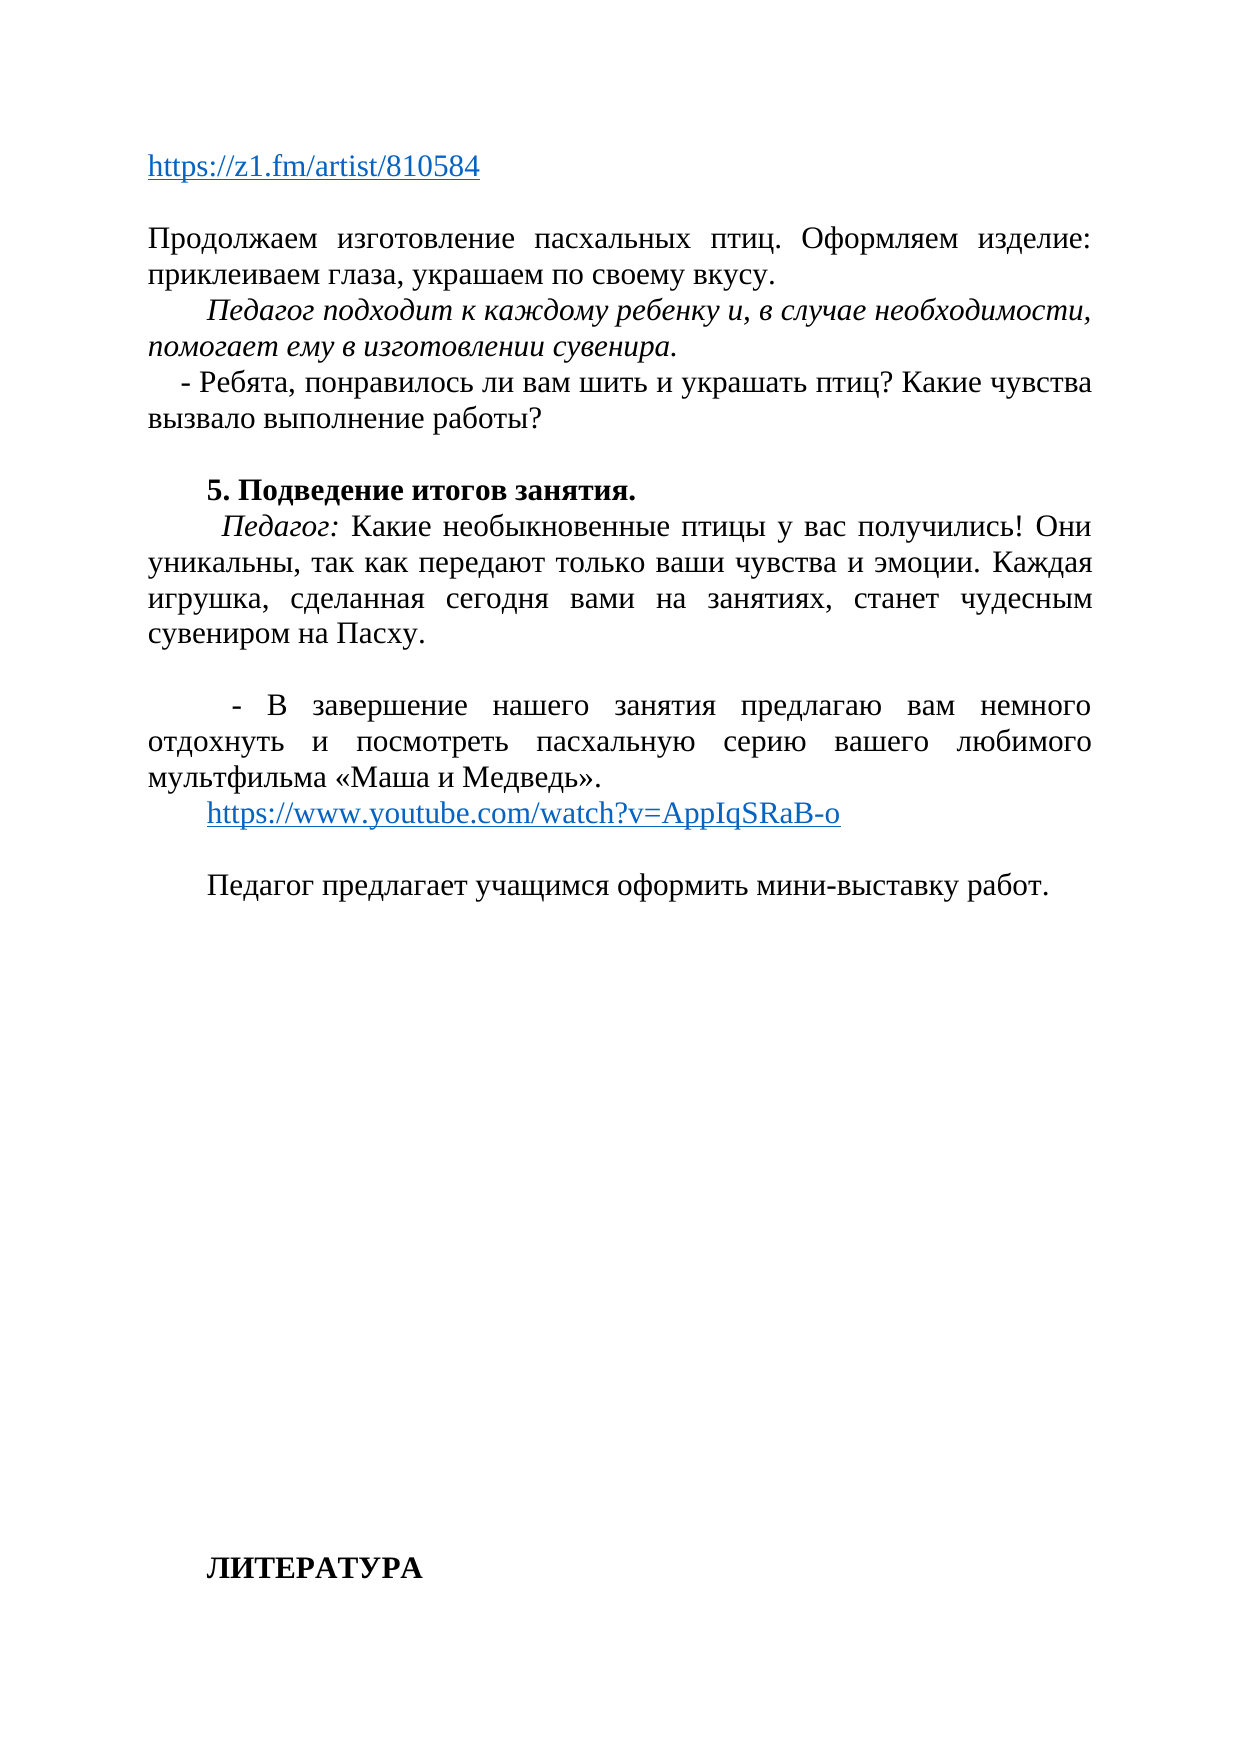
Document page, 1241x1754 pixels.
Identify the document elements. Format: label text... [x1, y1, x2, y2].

text Педагог: Какие необыкновенные птицы у вас получились! Они уникальны, так как передают только ваши чувства и эмоции. Каждая игрушка, сделанная сегодня вами на занятиях, станет чудесным сувениром на Пасху. [148, 507, 1093, 651]
text Педагог предлагает учащимся оформить мини-выставку работ. [148, 866, 1093, 902]
text - В завершение нашего занятия предлагаю вам немного отдохнуть и посмотреть пасхальную серию вашего любимого мультфильма «Маша и Медведь». [148, 687, 1093, 794]
text Продолжаем изготовление пасхальных птиц. Оформляем изделие: приклеиваем глаза, украшаем по своему вкусу. [148, 219, 1093, 291]
text Педагог подходит к каждому ребенку и, в случае необходимости, помогает ему в изготовлении сувенира. [148, 291, 1093, 363]
text 5. Подведение итогов занятия. [148, 471, 1093, 507]
text ЛИТЕРАТУРА [148, 1549, 1093, 1585]
text https://z1.fm/artist/810584 [148, 148, 1093, 183]
text https://www.youtube.com/watch?v=AppIqSRaB-o [148, 794, 1093, 830]
text - Ребята, понравилось ли вам шить и украшать птиц? Какие чувства вызвало выполнение работы? [148, 363, 1093, 435]
